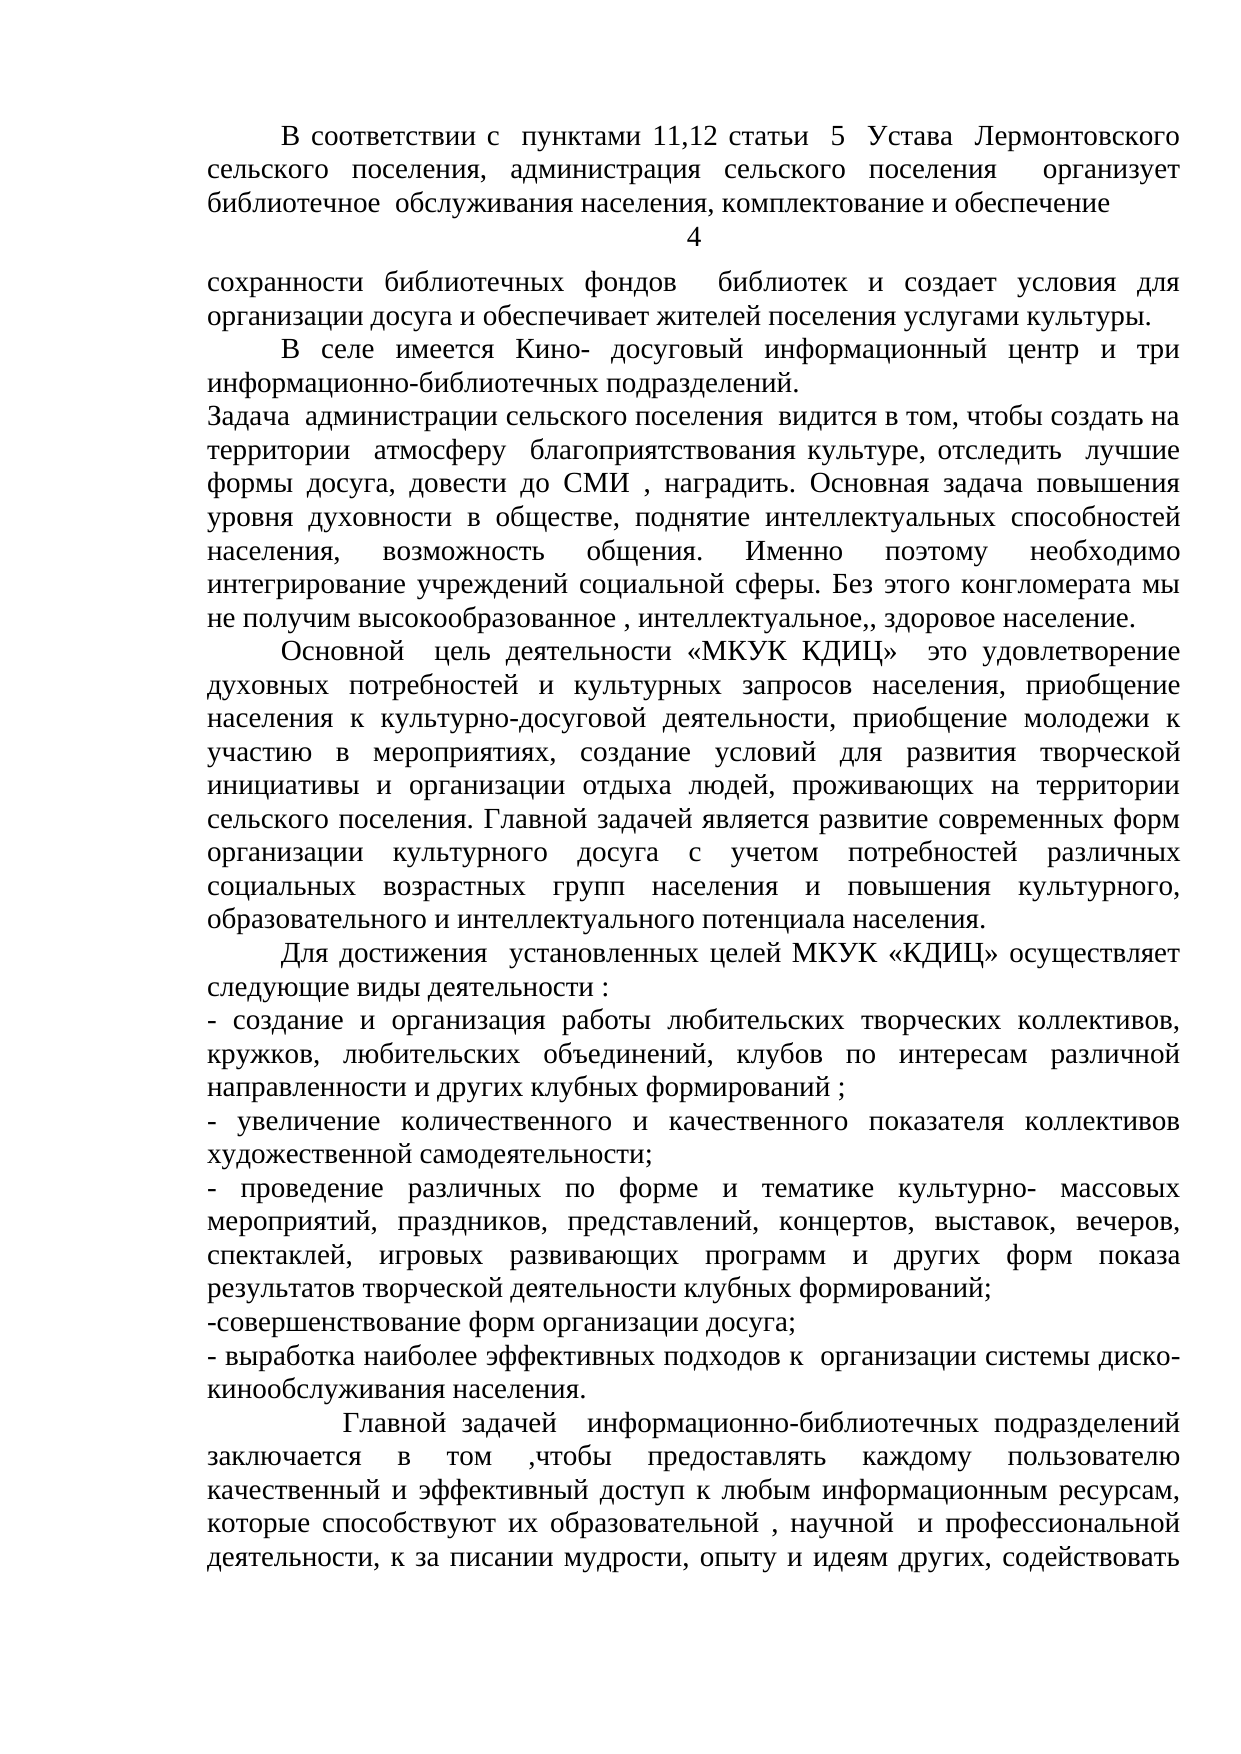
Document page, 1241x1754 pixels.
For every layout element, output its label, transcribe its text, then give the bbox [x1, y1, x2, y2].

text Для достижения установленных целей МКУК «КДИЦ» осуществляет следующие виды деятельности : [207, 935, 1181, 1002]
text - выработка наиболее эффективных подходов к организации системы диско-кинообслуживания населения. [207, 1338, 1181, 1405]
text 4 [207, 219, 1181, 252]
text В соответствии с пунктами 11,12 статьи 5 Устава Лермонтовского сельского поселения, администрация сельского поселения организует библиотечное обслуживания населения, комплектование и обеспечение [207, 118, 1181, 219]
text сохранности библиотечных фондов библиотек и создает условия для организации досуга и обеспечивает жителей поселения услугами культуры. [207, 264, 1181, 331]
text Основной цель деятельности «МКУК КДИЦ» это удовлетворение духовных потребностей и культурных запросов населения, приобщение населения к культурно-досуговой деятельности, приобщение молодежи к участию в мероприятиях, создание условий для развития творческой инициативы и организации отдыха людей, проживающих на территории сельского поселения. Главной задачей является развитие современных форм организации культурного досуга с учетом потребностей различных социальных возрастных групп населения и повышения культурного, образовательного и интеллектуального потенциала населения. [207, 633, 1181, 935]
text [207, 1405, 1181, 1572]
text -совершенствование форм организации досуга; [207, 1304, 1181, 1338]
text - создание и организация работы любительских творческих коллективов, кружков, любительских объединений, клубов по интересам различной направленности и других клубных формирований ; [207, 1002, 1181, 1103]
text - проведение различных по форме и тематике культурно- массовых мероприятий, праздников, представлений, концертов, выставок, вечеров, спектаклей, игровых развивающих программ и других форм показа результатов творческой деятельности клубных формирований; [207, 1170, 1181, 1304]
text - увеличение количественного и качественного показателя коллективов художественной самодеятельности; [207, 1103, 1181, 1170]
text Задача администрации сельского поселения видится в том, чтобы создать на территории атмосферу благоприятствования культуре, отследить лучшие формы досуга, довести до СМИ , наградить. Основная задача повышения уровня духовности в обществе, поднятие интеллектуальных способностей населения, возможность общения. Именно поэтому необходимо интегрирование учреждений социальной сферы. Без этого конгломерата мы не получим высокообразованное , интеллектуальное,, здоровое население. [207, 398, 1181, 633]
text В селе имеется Кино- досуговый информационный центр и три информационно-библиотечных подразделений. [207, 331, 1181, 398]
